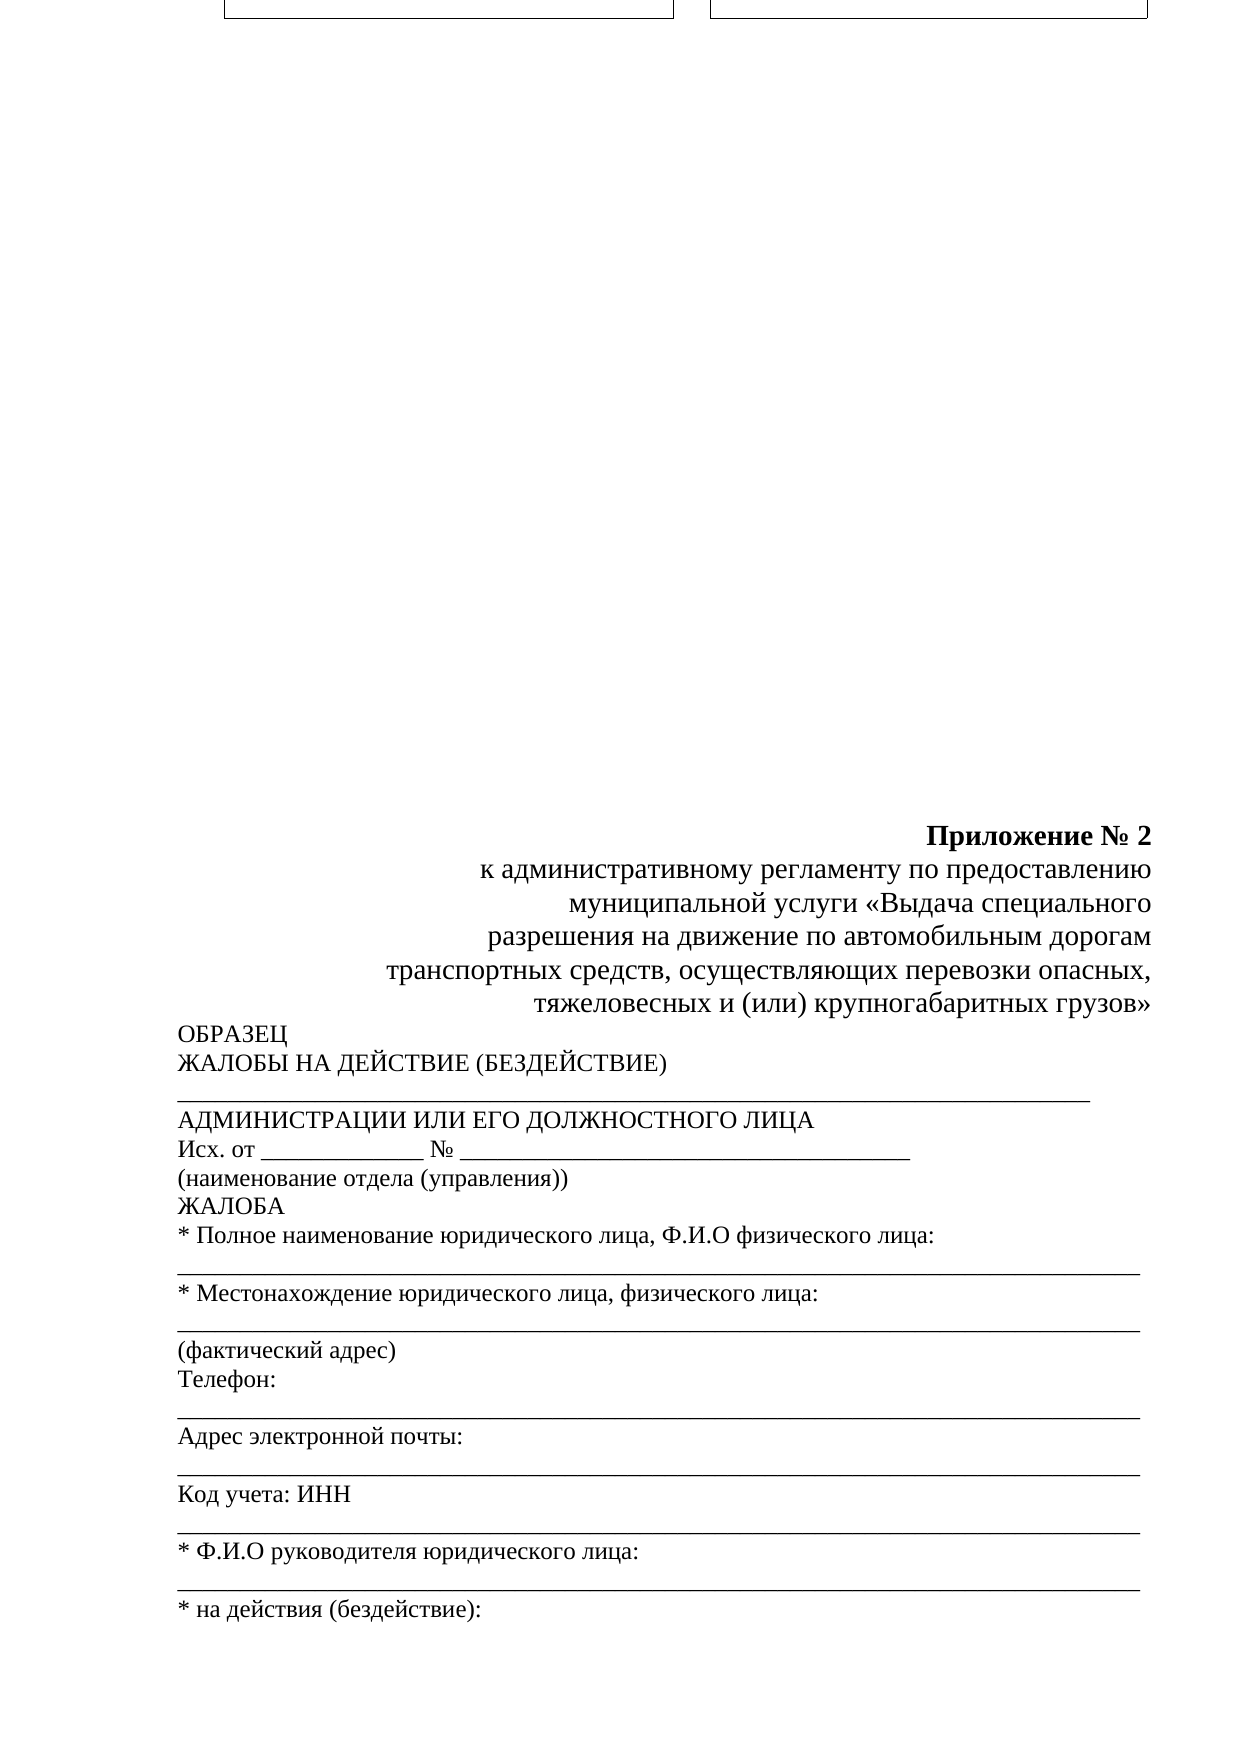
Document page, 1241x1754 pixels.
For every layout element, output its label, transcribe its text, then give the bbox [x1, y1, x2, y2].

text ОБРАЗЕЦ [177, 1019, 1152, 1048]
text _________________________________________________________________________ [177, 1076, 1152, 1105]
text Телефон: _____________________________________________________________________________ [177, 1364, 1152, 1421]
text тяжеловесных и (или) крупногабаритных грузов» [177, 985, 1152, 1019]
text Исх. от _____________ № ____________________________________ [177, 1134, 1152, 1163]
text * Ф.И.О руководителя юридического лица: _____________________________________________________________________________ [177, 1536, 1152, 1594]
text _____________________________________________________________________________ [177, 1306, 1152, 1335]
text АДМИНИСТРАЦИИ ИЛИ ЕГО ДОЛЖНОСТНОГО ЛИЦА [177, 1105, 1152, 1134]
text _____________________________________________________________________________ [177, 1249, 1152, 1278]
text Код учета: ИНН _____________________________________________________________________________ [177, 1479, 1152, 1536]
text Приложение № 2 [177, 818, 1152, 851]
text (наименование отдела (управления)) [177, 1163, 1152, 1191]
text ЖАЛОБА [177, 1191, 1152, 1220]
text муниципальной услуги «Выдача специального [177, 885, 1152, 918]
text к административному регламенту по предоставлению [177, 851, 1152, 885]
text (фактический адрес) [177, 1335, 1152, 1364]
text транспортных средств, осуществляющих перевозки опасных, [177, 952, 1152, 985]
text * Полное наименование юридического лица, Ф.И.О физического лица: [177, 1220, 1152, 1249]
text * на действия (бездействие): [177, 1594, 1152, 1623]
text Адрес электронной почты: _____________________________________________________________________________ [177, 1421, 1152, 1479]
text ЖАЛОБЫ НА ДЕЙСТВИЕ (БЕЗДЕЙСТВИЕ) [177, 1048, 1152, 1076]
text * Местонахождение юридического лица, физического лица: [177, 1278, 1152, 1306]
text разрешения на движение по автомобильным дорогам [177, 918, 1152, 952]
